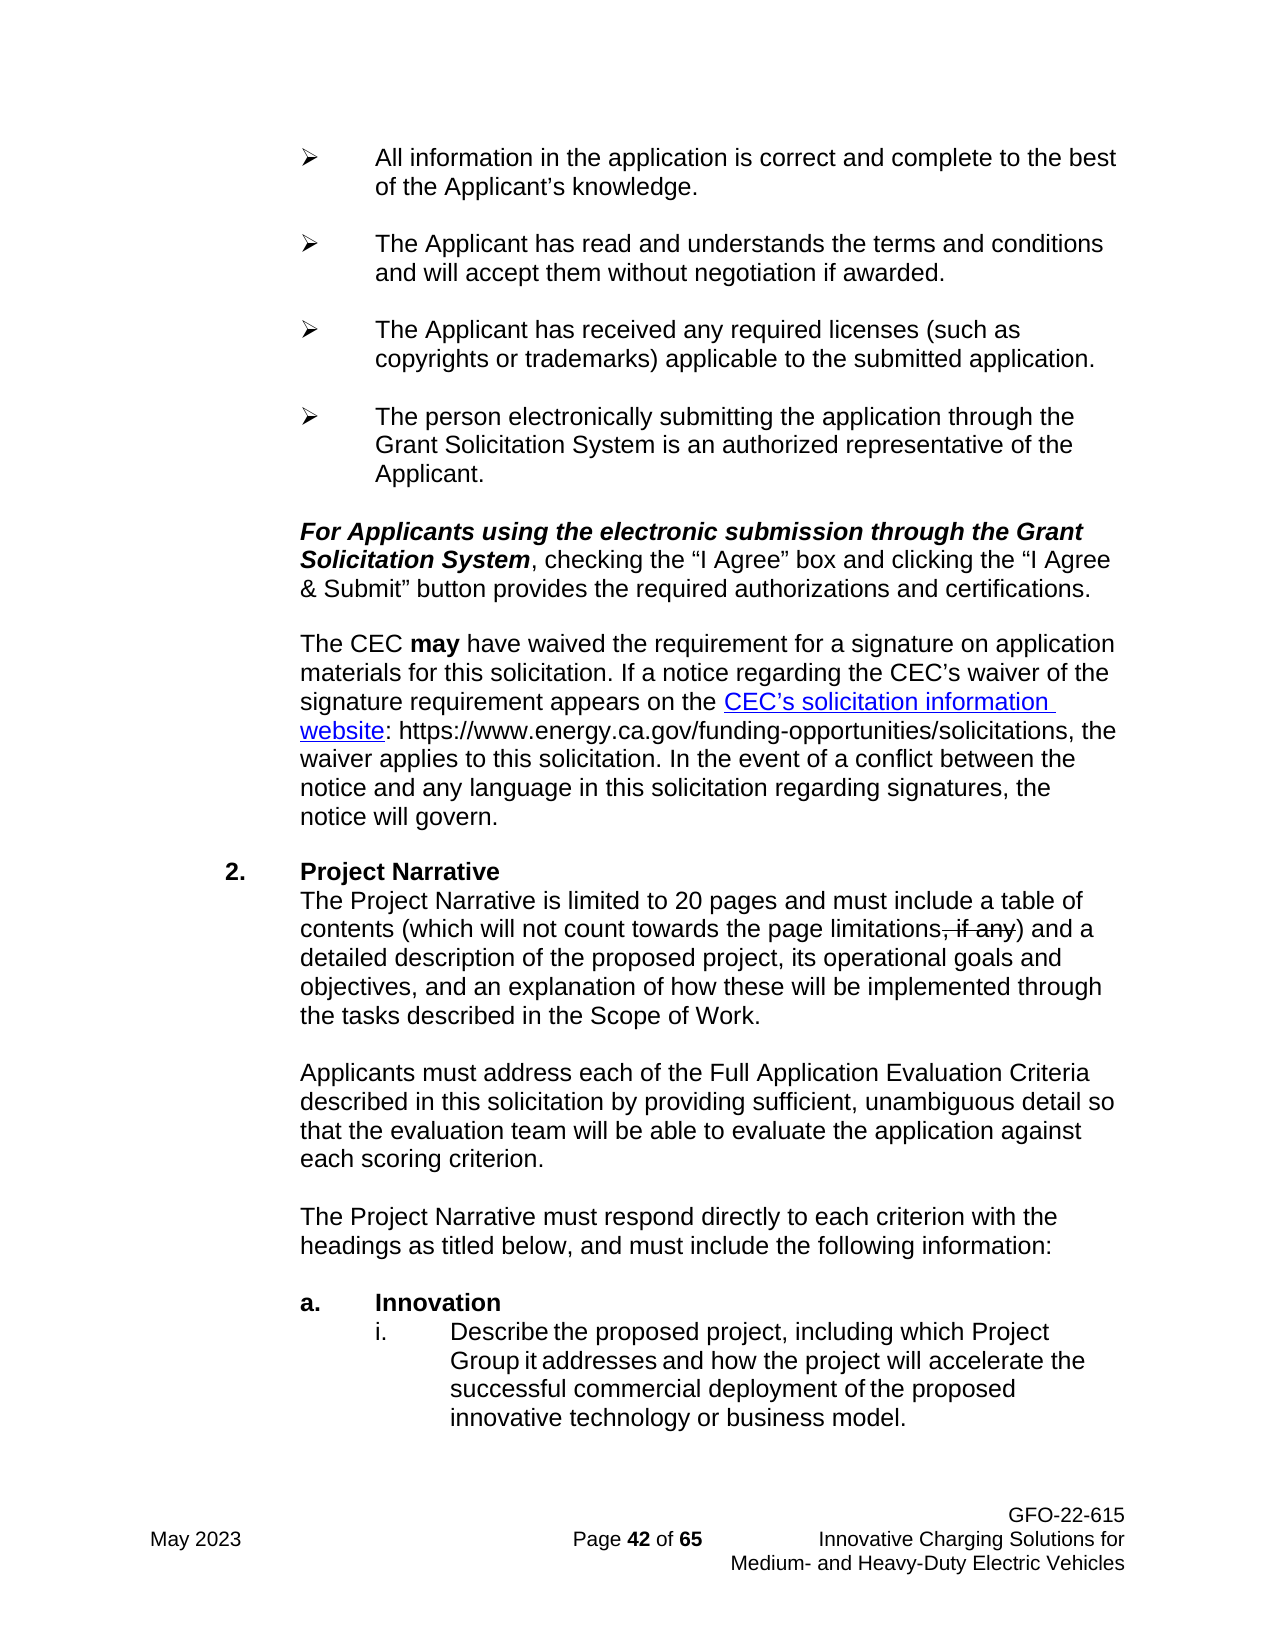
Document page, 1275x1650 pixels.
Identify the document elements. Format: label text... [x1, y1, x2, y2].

text Applicants must address each of the Full Application Evaluation Criteria described in this solicitation by providing sufficient, unambiguous detail so that the evaluation team will be able to evaluate the application against each scoring criterion. [300, 1058, 1125, 1173]
list The person electronically submitting the application through the Grant Solicitation System is an authorized representative of the Applicant. [300, 402, 1125, 488]
text For Applicants using the electronic submission through the Grant Solicitation System, checking the “I Agree” box and clicking the “I Agree & Submit” button provides the required authorizations and certifications. [300, 517, 1125, 603]
text The Project Narrative is limited to 20 pages and must include a table of contents (which will not count towards the page limitations, if any) and a detailed description of the proposed project, its operational goals and objectives, and an explanation of how these will be implemented through the tasks described in the Scope of Work. [300, 886, 1125, 1029]
text The Project Narrative must respond directly to each criterion with the headings as titled below, and must include the following information: [300, 1202, 1125, 1259]
list The Applicant has read and understands the terms and conditions and will accept them without negotiation if awarded. [300, 229, 1125, 287]
text The CEC may have waived the requirement for a signature on application materials for this solicitation. If a notice regarding the CEC’s waiver of the signature requirement appears on the CEC’s solicitation information website: https://www.energy.ca.gov/funding-opportunities/solicitations, the waiver applies to this solicitation. In the event of a conflict between the notice and any language in this solicitation regarding signatures, the notice will govern. [300, 629, 1125, 831]
list Project Narrative [225, 857, 1125, 886]
list Describe the proposed project, including which Project Group it addresses and how the project will accelerate the successful commercial deployment of the proposed innovative technology or business model. [375, 1317, 1125, 1432]
list All information in the application is correct and complete to the best of the Applicant’s knowledge. [300, 143, 1125, 200]
list Innovation [300, 1288, 1125, 1317]
list The Applicant has received any required licenses (such as copyrights or trademarks) applicable to the submitted application. [300, 315, 1125, 373]
